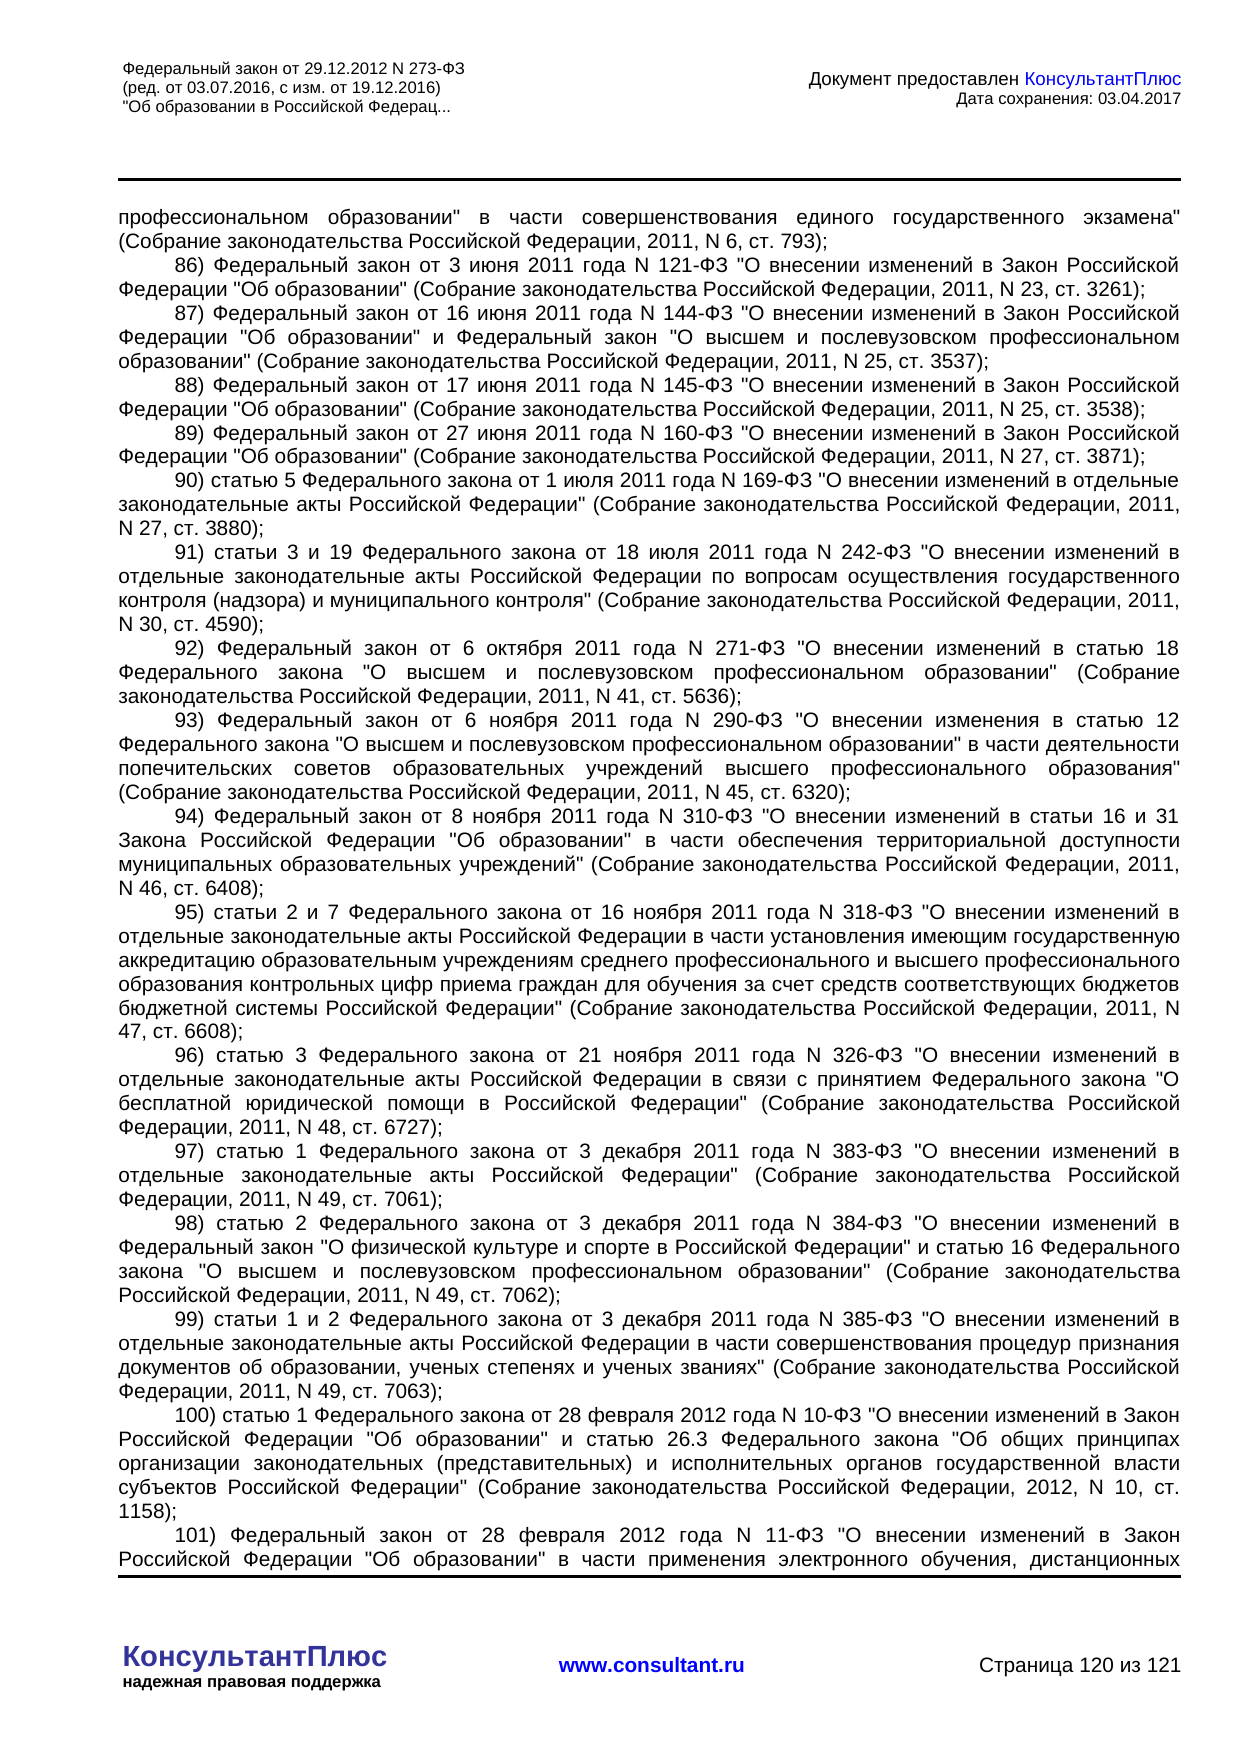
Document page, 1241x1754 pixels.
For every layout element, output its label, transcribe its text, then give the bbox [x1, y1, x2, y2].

text 89) Федеральный закон от 27 июня 2011 года N 160-ФЗ "О внесении изменений в Закон Российской Федерации "Об образовании" (Собрание законодательства Российской Федерации, 2011, N 27, ст. 3871); [118, 420, 1181, 468]
text 100) статью 1 Федерального закона от 28 февраля 2012 года N 10-ФЗ "О внесении изменений в Закон Российской Федерации "Об образовании" и статью 26.3 Федерального закона "Об общих принципах организации законодательных (представительных) и исполнительных органов государственной власти субъектов Российской Федерации" (Собрание законодательства Российской Федерации, 2012, N 10, ст. 1158); [118, 1403, 1181, 1522]
text 98) статью 2 Федерального закона от 3 декабря 2011 года N 384-ФЗ "О внесении изменений в Федеральный закон "О физической культуре и спорте в Российской Федерации" и статью 16 Федерального закона "О высшем и послевузовском профессиональном образовании" (Собрание законодательства Российской Федерации, 2011, N 49, ст. 7062); [118, 1211, 1181, 1307]
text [118, 1522, 1181, 1570]
text 92) Федеральный закон от 6 октября 2011 года N 271-ФЗ "О внесении изменений в статью 18 Федерального закона "О высшем и послевузовском профессиональном образовании" (Собрание законодательства Российской Федерации, 2011, N 41, ст. 5636); [118, 636, 1181, 708]
text 94) Федеральный закон от 8 ноября 2011 года N 310-ФЗ "О внесении изменений в статьи 16 и 31 Закона Российской Федерации "Об образовании" в части обеспечения территориальной доступности муниципальных образовательных учреждений" (Собрание законодательства Российской Федерации, 2011, N 46, ст. 6408); [118, 804, 1181, 899]
text 93) Федеральный закон от 6 ноября 2011 года N 290-ФЗ "О внесении изменения в статью 12 Федерального закона "О высшем и послевузовском профессиональном образовании" в части деятельности попечительских советов образовательных учреждений высшего профессионального образования" (Собрание законодательства Российской Федерации, 2011, N 45, ст. 6320); [118, 708, 1181, 804]
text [118, 205, 1181, 253]
text 95) статьи 2 и 7 Федерального закона от 16 ноября 2011 года N 318-ФЗ "О внесении изменений в отдельные законодательные акты Российской Федерации в части установления имеющим государственную аккредитацию образовательным учреждениям среднего профессионального и высшего профессионального образования контрольных цифр приема граждан для обучения за счет средств соответствующих бюджетов бюджетной системы Российской Федерации" (Собрание законодательства Российской Федерации, 2011, N 47, ст. 6608); [118, 899, 1181, 1043]
text 88) Федеральный закон от 17 июня 2011 года N 145-ФЗ "О внесении изменений в Закон Российской Федерации "Об образовании" (Собрание законодательства Российской Федерации, 2011, N 25, ст. 3538); [118, 372, 1181, 420]
text 99) статьи 1 и 2 Федерального закона от 3 декабря 2011 года N 385-ФЗ "О внесении изменений в отдельные законодательные акты Российской Федерации в части совершенствования процедур признания документов об образовании, ученых степенях и ученых званиях" (Собрание законодательства Российской Федерации, 2011, N 49, ст. 7063); [118, 1307, 1181, 1403]
text 91) статьи 3 и 19 Федерального закона от 18 июля 2011 года N 242-ФЗ "О внесении изменений в отдельные законодательные акты Российской Федерации по вопросам осуществления государственного контроля (надзора) и муниципального контроля" (Собрание законодательства Российской Федерации, 2011, N 30, ст. 4590); [118, 540, 1181, 636]
text 87) Федеральный закон от 16 июня 2011 года N 144-ФЗ "О внесении изменений в Закон Российской Федерации "Об образовании" и Федеральный закон "О высшем и послевузовском профессиональном образовании" (Собрание законодательства Российской Федерации, 2011, N 25, ст. 3537); [118, 301, 1181, 372]
text 97) статью 1 Федерального закона от 3 декабря 2011 года N 383-ФЗ "О внесении изменений в отдельные законодательные акты Российской Федерации" (Собрание законодательства Российской Федерации, 2011, N 49, ст. 7061); [118, 1139, 1181, 1211]
text 90) статью 5 Федерального закона от 1 июля 2011 года N 169-ФЗ "О внесении изменений в отдельные законодательные акты Российской Федерации" (Собрание законодательства Российской Федерации, 2011, N 27, ст. 3880); [118, 468, 1181, 540]
text 96) статью 3 Федерального закона от 21 ноября 2011 года N 326-ФЗ "О внесении изменений в отдельные законодательные акты Российской Федерации в связи с принятием Федерального закона "О бесплатной юридической помощи в Российской Федерации" (Собрание законодательства Российской Федерации, 2011, N 48, ст. 6727); [118, 1043, 1181, 1139]
text 86) Федеральный закон от 3 июня 2011 года N 121-ФЗ "О внесении изменений в Закон Российской Федерации "Об образовании" (Собрание законодательства Российской Федерации, 2011, N 23, ст. 3261); [118, 253, 1181, 301]
